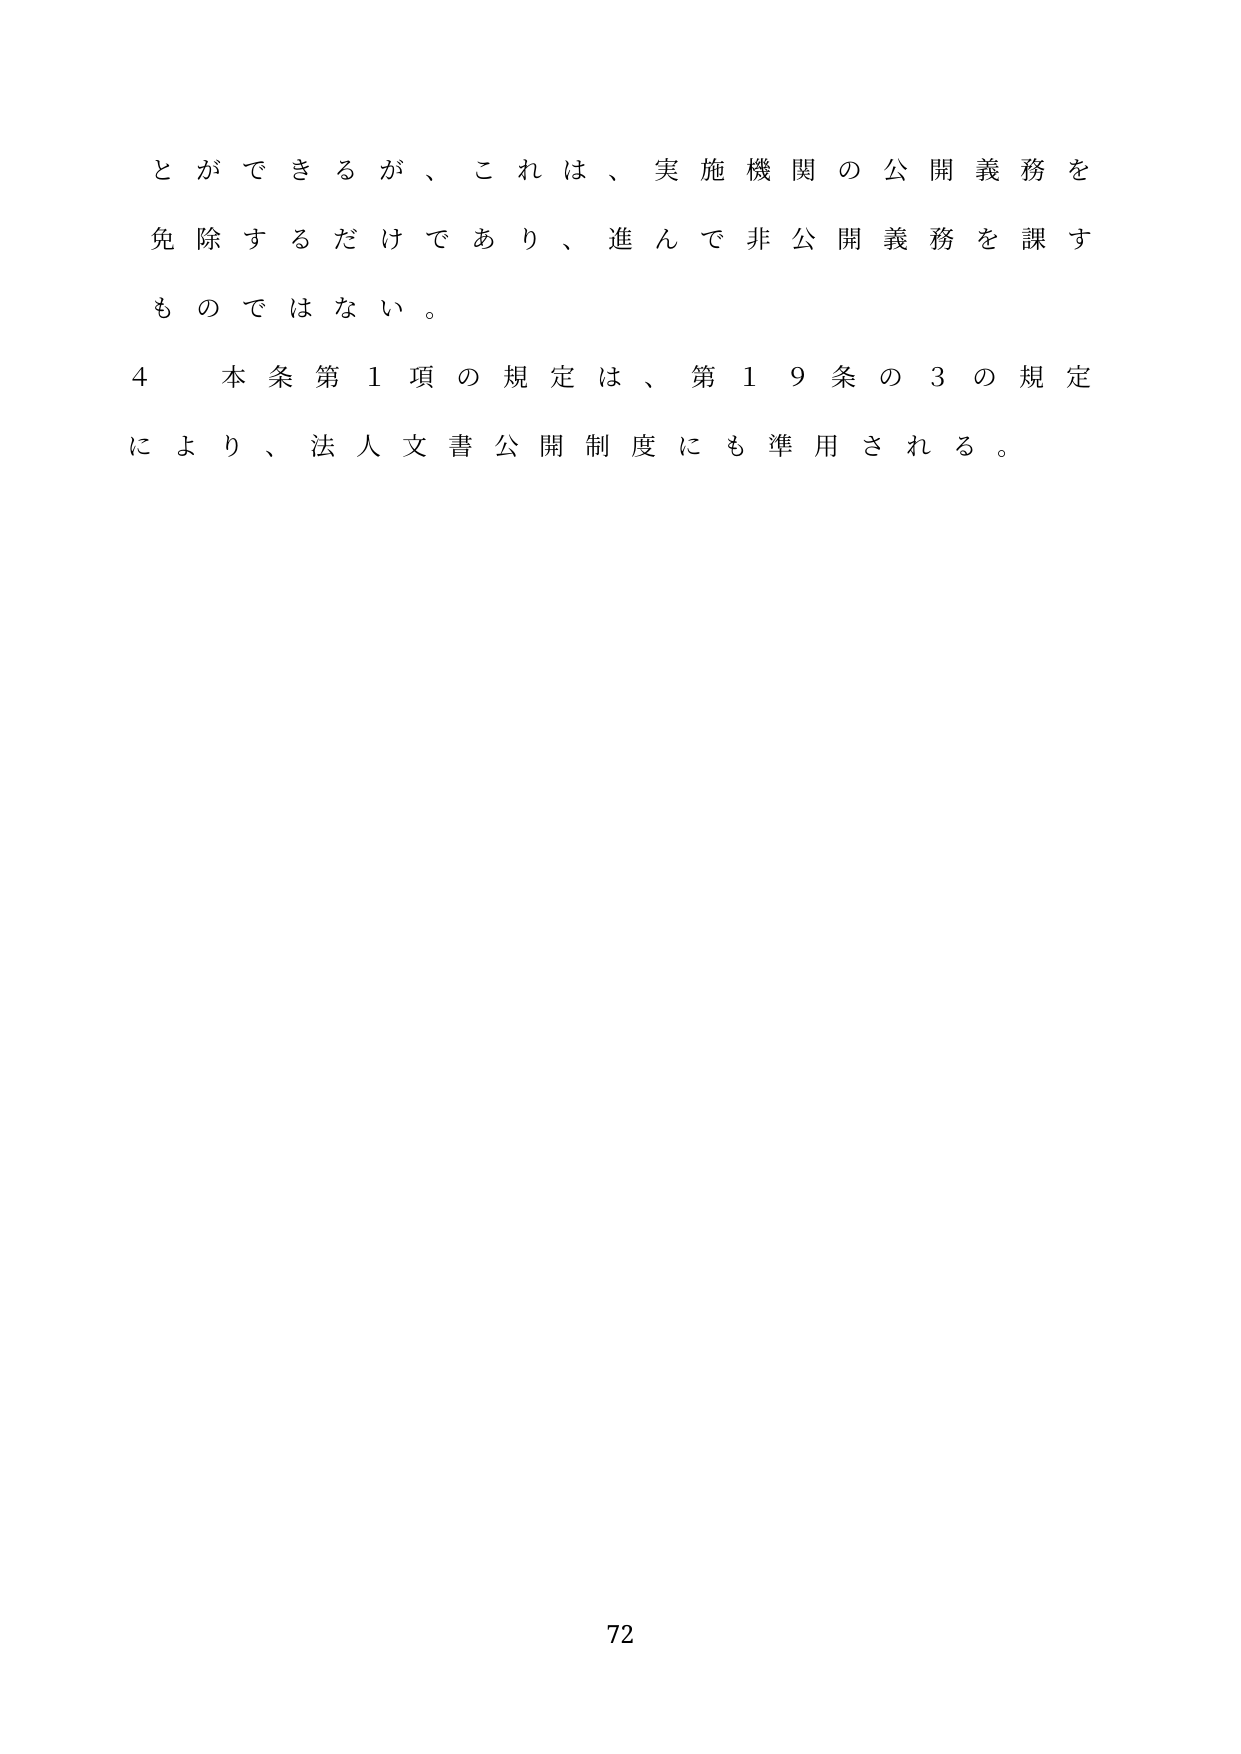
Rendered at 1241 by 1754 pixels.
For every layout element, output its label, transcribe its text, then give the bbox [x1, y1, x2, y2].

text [127, 134, 1113, 341]
text ４ 本条第１項の規定は、第１９条の３の規定により、法人文書公開制度にも準用される。 [127, 341, 1113, 479]
